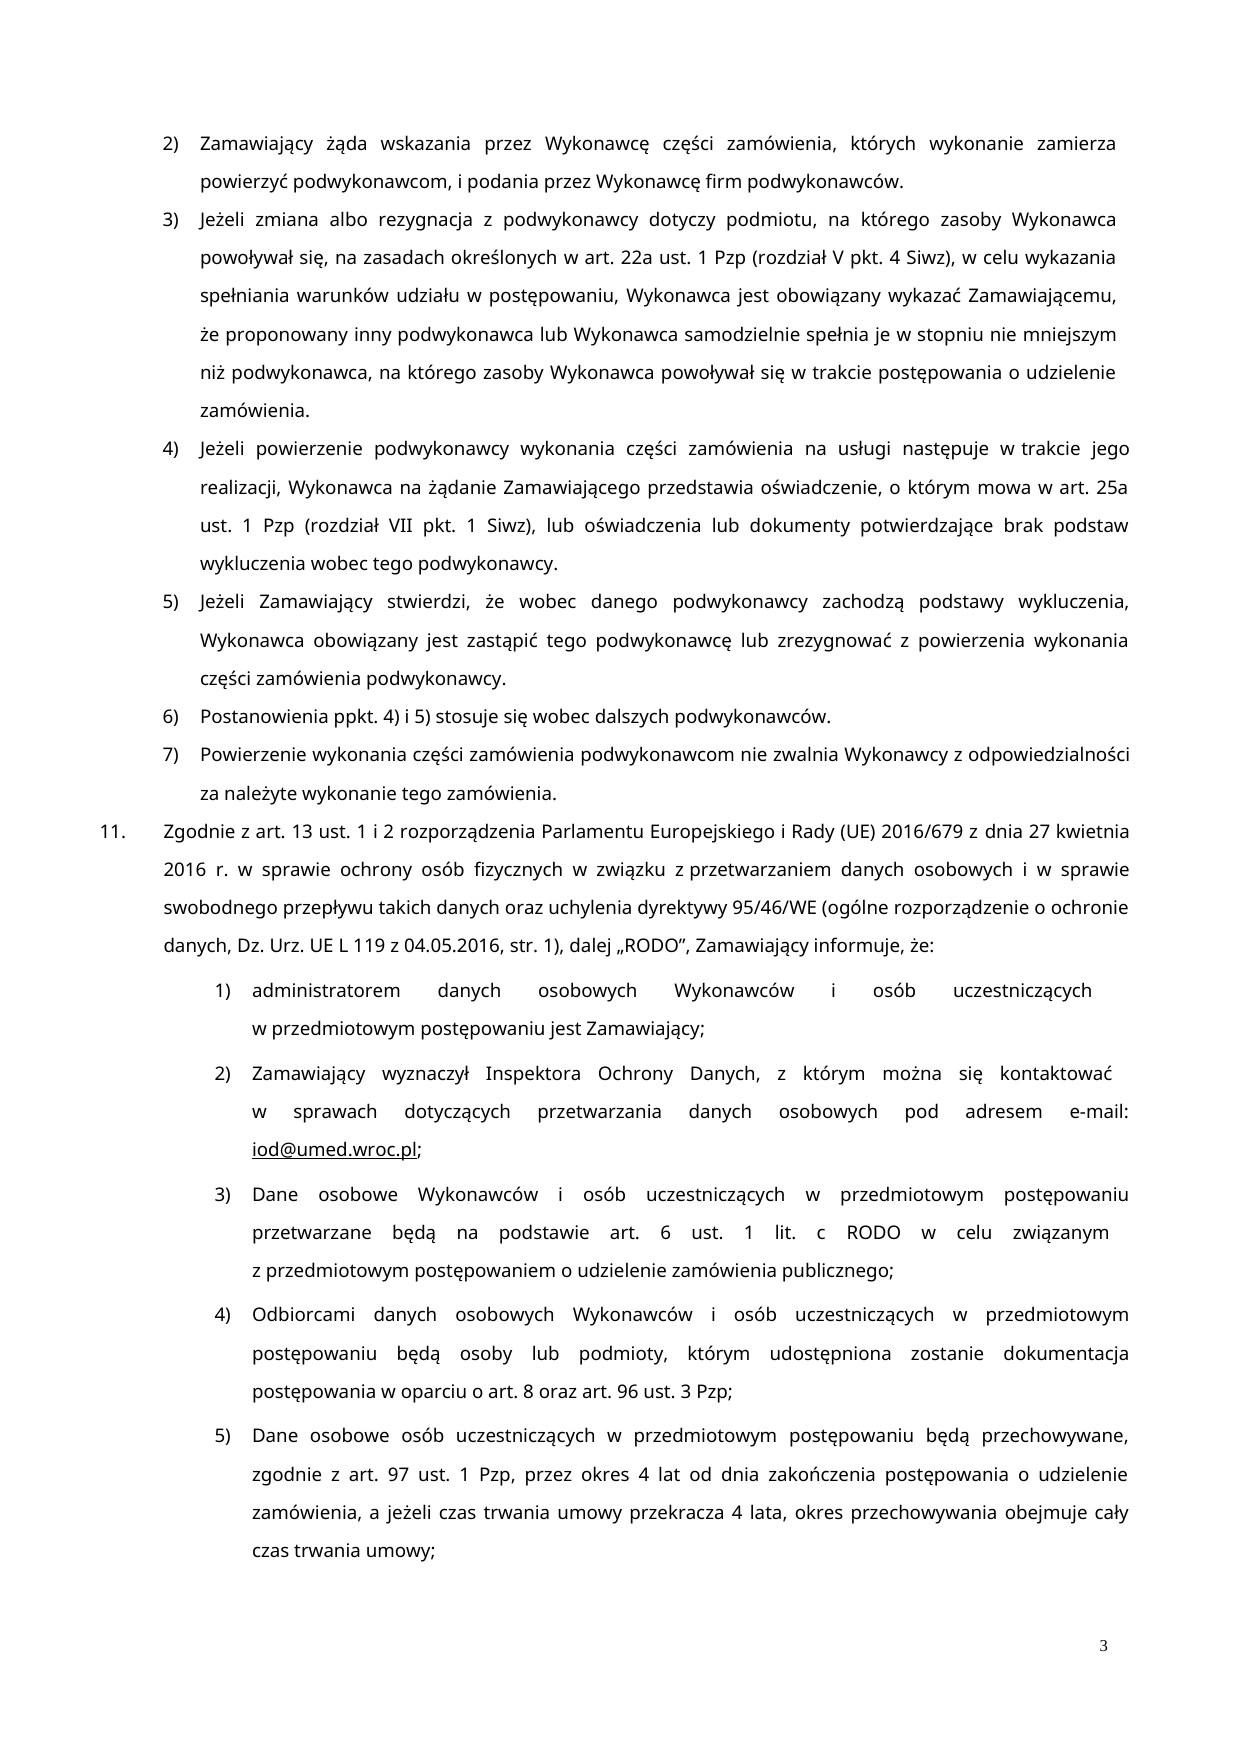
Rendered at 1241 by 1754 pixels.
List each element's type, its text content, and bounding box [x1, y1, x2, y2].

list Dane osobowe osób uczestniczących w przedmiotowym postępowaniu będą przechowywane, zgodnie z art. 97 ust. 1 Pzp, przez okres 4 lat od dnia zakończenia postępowania o udzielenie zamówienia, a jeżeli czas trwania umowy przekracza 4 lata, okres przechowywania obejmuje cały czas trwania umowy; [214, 1423, 1130, 1563]
list Jeżeli Zamawiający stwierdzi, że wobec danego podwykonawcy zachodzą podstawy wykluczenia, Wykonawca obowiązany jest zastąpić tego podwykonawcę lub zrezygnować z powierzenia wykonania części zamówienia podwykonawcy. [162, 589, 1130, 691]
list Powierzenie wykonania części zamówienia podwykonawcom nie zwalnia Wykonawcy z odpowiedzialności za należyte wykonanie tego zamówienia. [162, 742, 1130, 805]
list Zgodnie z art. 13 ust. 1 i 2 rozporządzenia Parlamentu Europejskiego i Rady (UE) 2016/679 z dnia 27 kwietnia 2016 r. w sprawie ochrony osób fizycznych w związku z przetwarzaniem danych osobowych i w sprawie swobodnego przepływu takich danych oraz uchylenia dyrektywy 95/46/WE (ogólne rozporządzenie o ochronie danych, Dz. Urz. UE L 119 z 04.05.2016, str. 1), dalej „RODO”, Zamawiający informuje, że: [126, 818, 1130, 958]
list Zamawiający wyznaczył Inspektora Ochrony Danych, z którym można się kontaktować w sprawach dotyczących przetwarzania danych osobowych pod adresem e-mail: iod@umed.wroc.pl; [214, 1060, 1130, 1162]
list administratorem danych osobowych Wykonawców i osób uczestniczących w przedmiotowym postępowaniu jest Zamawiający; [214, 977, 1130, 1041]
list Jeżeli zmiana albo rezygnacja z podwykonawcy dotyczy podmiotu, na którego zasoby Wykonawca powoływał się, na zasadach określonych w art. 22a ust. 1 Pzp (rozdział V pkt. 4 Siwz), w celu wykazania spełniania warunków udziału w postępowaniu, Wykonawca jest obowiązany wykazać Zamawiającemu, że proponowany inny podwykonawca lub Wykonawca samodzielnie spełnia je w stopniu nie mniejszym niż podwykonawca, na którego zasoby Wykonawca powoływał się w trakcie postępowania o udzielenie zamówienia. [162, 206, 1118, 423]
list Postanowienia ppkt. 4) i 5) stosuje się wobec dalszych podwykonawców. [162, 703, 1130, 729]
list Zamawiający żąda wskazania przez Wykonawcę części zamówienia, których wykonanie zamierza powierzyć podwykonawcom, i podania przez Wykonawcę firm podwykonawców. [162, 130, 1118, 194]
list Dane osobowe Wykonawców i osób uczestniczących w przedmiotowym postępowaniu przetwarzane będą na podstawie art. 6 ust. 1 lit. c RODO w celu związanym z przedmiotowym postępowaniem o udzielenie zamówienia publicznego; [214, 1181, 1130, 1283]
list Odbiorcami danych osobowych Wykonawców i osób uczestniczących w przedmiotowym postępowaniu będą osoby lub podmioty, którym udostępniona zostanie dokumentacja postępowania w oparciu o art. 8 oraz art. 96 ust. 3 Pzp; [214, 1302, 1130, 1404]
list Jeżeli powierzenie podwykonawcy wykonania części zamówienia na usługi następuje w trakcie jego realizacji, Wykonawca na żądanie Zamawiającego przedstawia oświadczenie, o którym mowa w art. 25a ust. 1 Pzp (rozdział VII pkt. 1 Siwz), lub oświadczenia lub dokumenty potwierdzające brak podstaw wykluczenia wobec tego podwykonawcy. [162, 436, 1130, 576]
